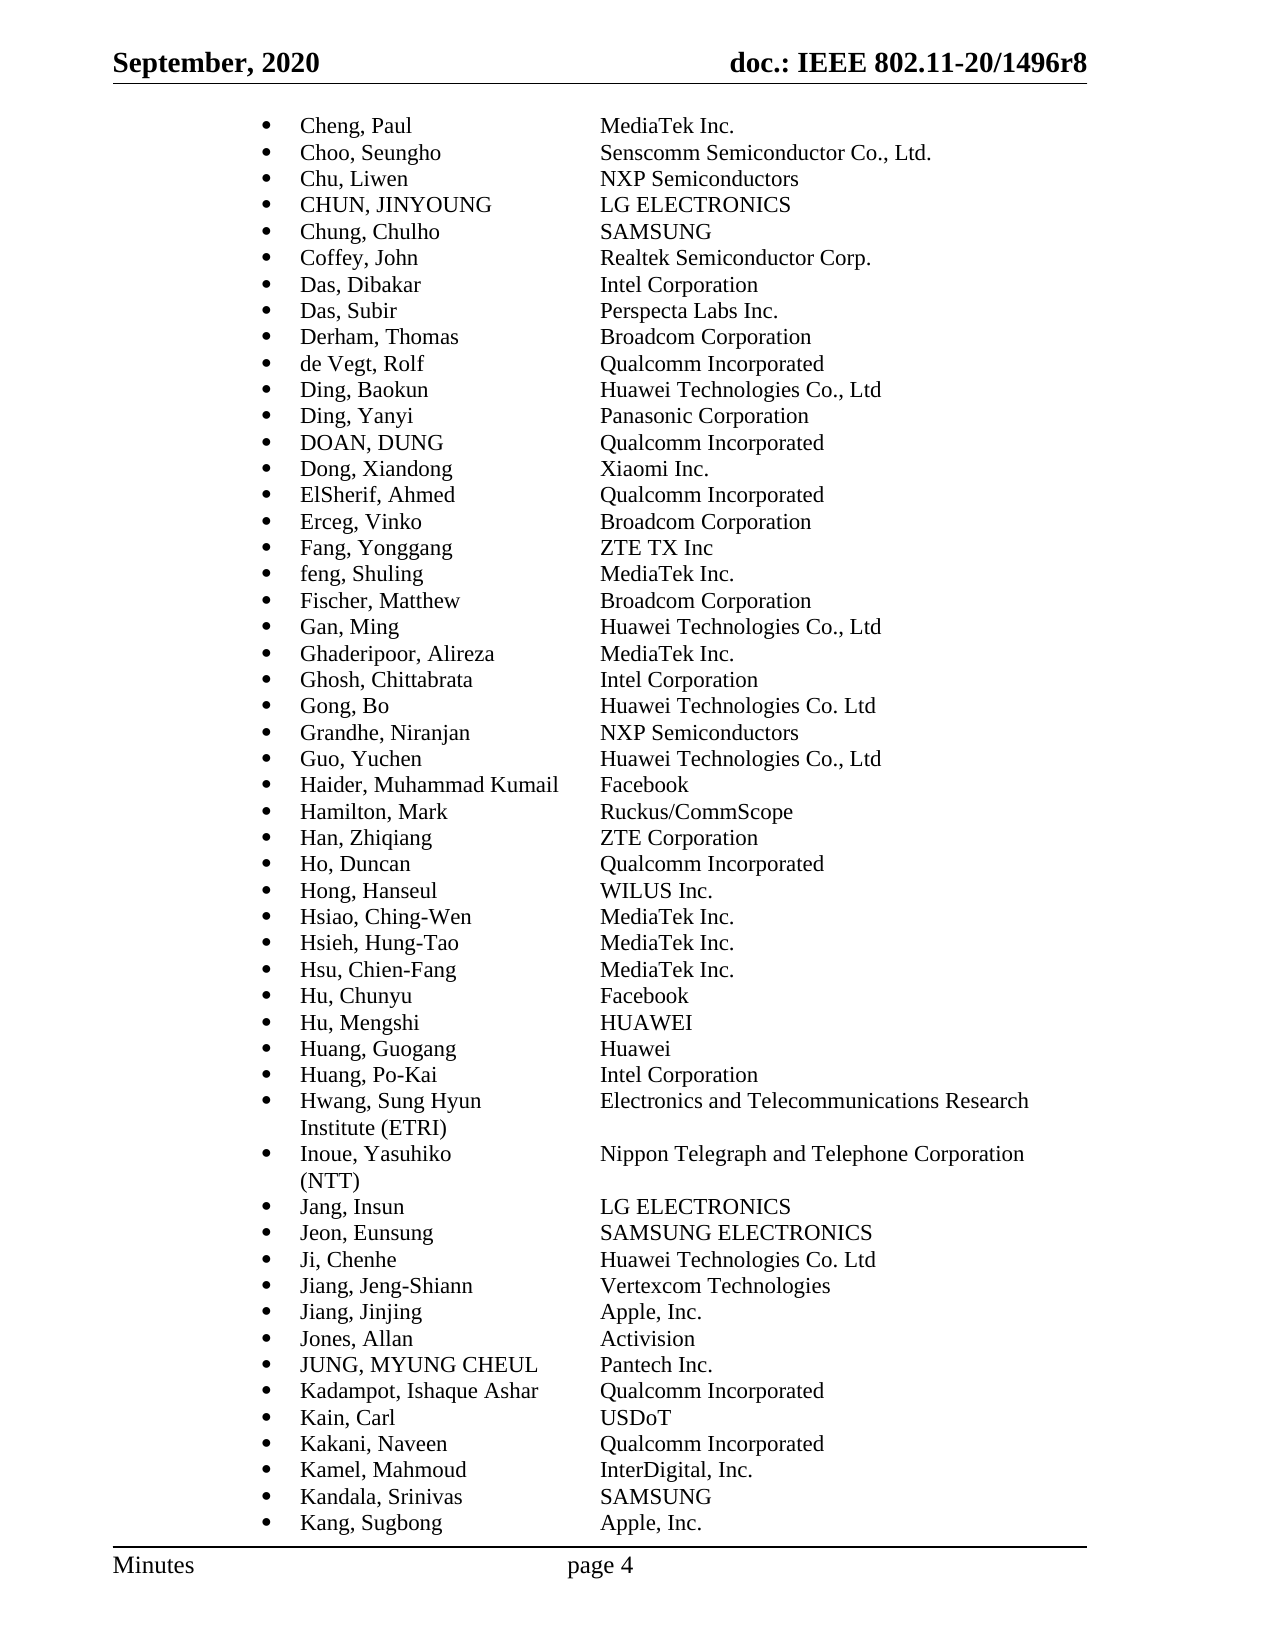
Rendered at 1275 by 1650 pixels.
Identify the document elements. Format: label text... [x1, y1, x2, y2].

list Hong, Hanseul WILUS Inc. [262, 877, 1087, 903]
list Chung, Chulho SAMSUNG [262, 218, 1087, 244]
list de Vegt, Rolf Qualcomm Incorporated [262, 350, 1087, 376]
list Haider, Muhammad Kumail Facebook [262, 771, 1087, 798]
list Hwang, Sung Hyun Electronics and Telecommunications Research Institute (ETRI) [262, 1088, 1087, 1140]
list Kakani, Naveen Qualcomm Incorporated [262, 1430, 1087, 1457]
list CHUN, JINYOUNG LG ELECTRONICS [262, 192, 1087, 218]
list Hsu, Chien-Fang MediaTek Inc. [262, 956, 1087, 982]
list Kamel, Mahmoud InterDigital, Inc. [262, 1457, 1087, 1483]
list Han, Zhiqiang ZTE Corporation [262, 824, 1087, 850]
list Hamilton, Mark Ruckus/CommScope [262, 798, 1087, 824]
list Ding, Baokun Huawei Technologies Co., Ltd [262, 376, 1087, 402]
list DOAN, DUNG Qualcomm Incorporated [262, 429, 1087, 455]
list Kandala, Srinivas SAMSUNG [262, 1483, 1087, 1509]
list Das, Dibakar Intel Corporation [262, 271, 1087, 297]
list Fischer, Matthew Broadcom Corporation [262, 587, 1087, 613]
list Hsieh, Hung-Tao MediaTek Inc. [262, 929, 1087, 956]
list Ghaderipoor, Alireza MediaTek Inc. [262, 639, 1087, 666]
list Jang, Insun LG ELECTRONICS [262, 1193, 1087, 1219]
list Dong, Xiandong Xiaomi Inc. [262, 455, 1087, 481]
list Ho, Duncan Qualcomm Incorporated [262, 850, 1087, 877]
list Gan, Ming Huawei Technologies Co., Ltd [262, 613, 1087, 639]
list Ji, Chenhe Huawei Technologies Co. Ltd [262, 1246, 1087, 1272]
list Coffey, John Realtek Semiconductor Corp. [262, 244, 1087, 271]
list Ghosh, Chittabrata Intel Corporation [262, 666, 1087, 692]
list Gong, Bo Huawei Technologies Co. Ltd [262, 692, 1087, 719]
list Grandhe, Niranjan NXP Semiconductors [262, 719, 1087, 745]
list Jiang, Jinjing Apple, Inc. [262, 1298, 1087, 1325]
list Ding, Yanyi Panasonic Corporation [262, 402, 1087, 429]
list JUNG, MYUNG CHEUL Pantech Inc. [262, 1351, 1087, 1377]
list Choo, Seungho Senscomm Semiconductor Co., Ltd. [262, 139, 1087, 165]
list ElSherif, Ahmed Qualcomm Incorporated [262, 481, 1087, 508]
list Das, Subir Perspecta Labs Inc. [262, 297, 1087, 323]
list Jones, Allan Activision [262, 1325, 1087, 1351]
list Guo, Yuchen Huawei Technologies Co., Ltd [262, 745, 1087, 771]
list Kang, Sugbong Apple, Inc. [262, 1509, 1087, 1536]
list Inoue, Yasuhiko Nippon Telegraph and Telephone Corporation (NTT) [262, 1140, 1087, 1193]
list Jiang, Jeng-Shiann Vertexcom Technologies [262, 1272, 1087, 1298]
list Erceg, Vinko Broadcom Corporation [262, 508, 1087, 534]
list Jeon, Eunsung SAMSUNG ELECTRONICS [262, 1219, 1087, 1246]
list Kadampot, Ishaque Ashar Qualcomm Incorporated [262, 1377, 1087, 1404]
list feng, Shuling MediaTek Inc. [262, 561, 1087, 587]
list Hu, Mengshi HUAWEI [262, 1008, 1087, 1035]
list Cheng, Paul MediaTek Inc. [262, 112, 1087, 139]
list Hu, Chunyu Facebook [262, 982, 1087, 1008]
list Huang, Guogang Huawei [262, 1035, 1087, 1061]
list Chu, Liwen NXP Semiconductors [262, 165, 1087, 192]
list Fang, Yonggang ZTE TX Inc [262, 534, 1087, 561]
list Derham, Thomas Broadcom Corporation [262, 323, 1087, 350]
list Huang, Po-Kai Intel Corporation [262, 1061, 1087, 1088]
list Kain, Carl USDoT [262, 1404, 1087, 1430]
list Hsiao, Ching-Wen MediaTek Inc. [262, 903, 1087, 929]
